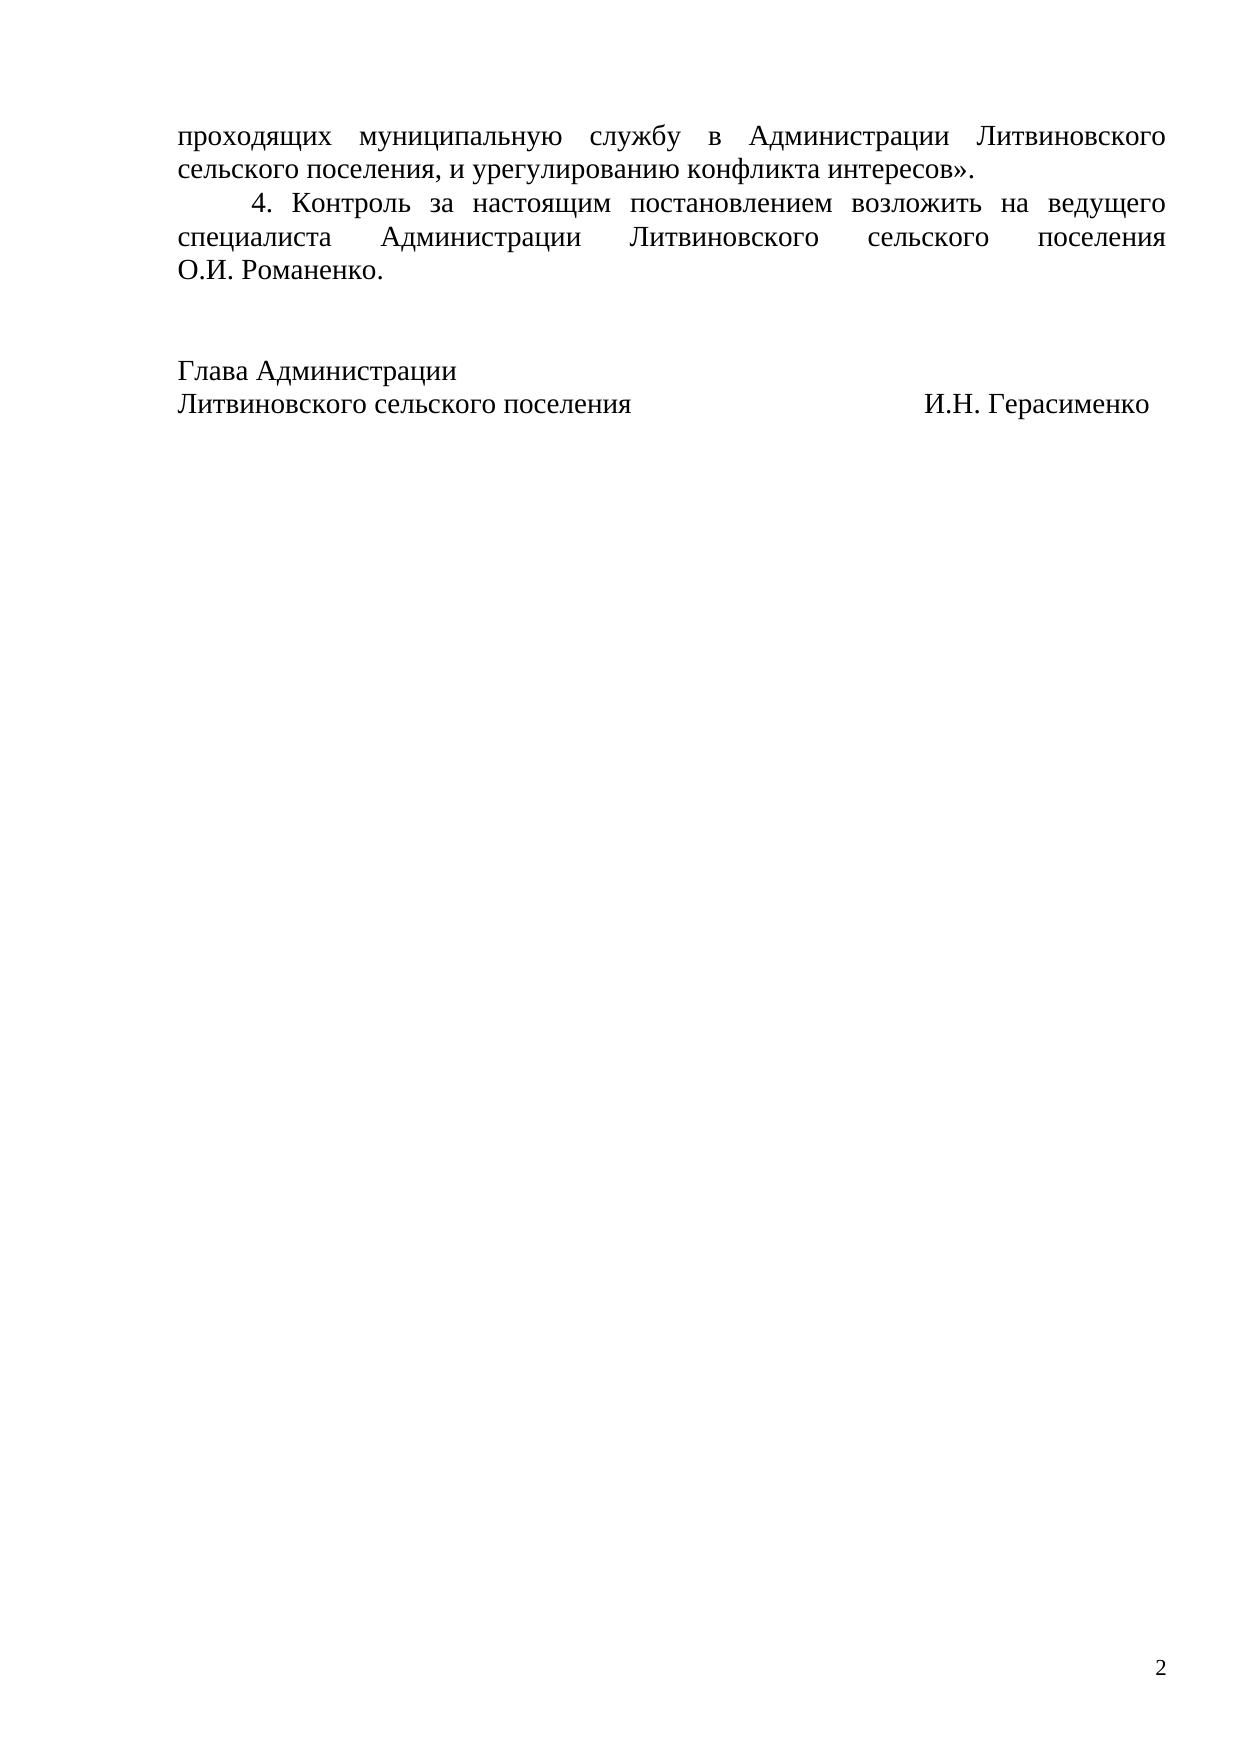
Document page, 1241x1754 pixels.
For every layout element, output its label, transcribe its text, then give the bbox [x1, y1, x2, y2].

text Глава Администрации [177, 353, 1167, 386]
text 4. Контроль за настоящим постановлением возложить на ведущего специалиста Администрации Литвиновского сельского поселения О.И. Романенко. [177, 185, 1167, 286]
text Литвиновского сельского поселения И.Н. Герасименко [177, 386, 1167, 420]
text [177, 118, 1167, 185]
